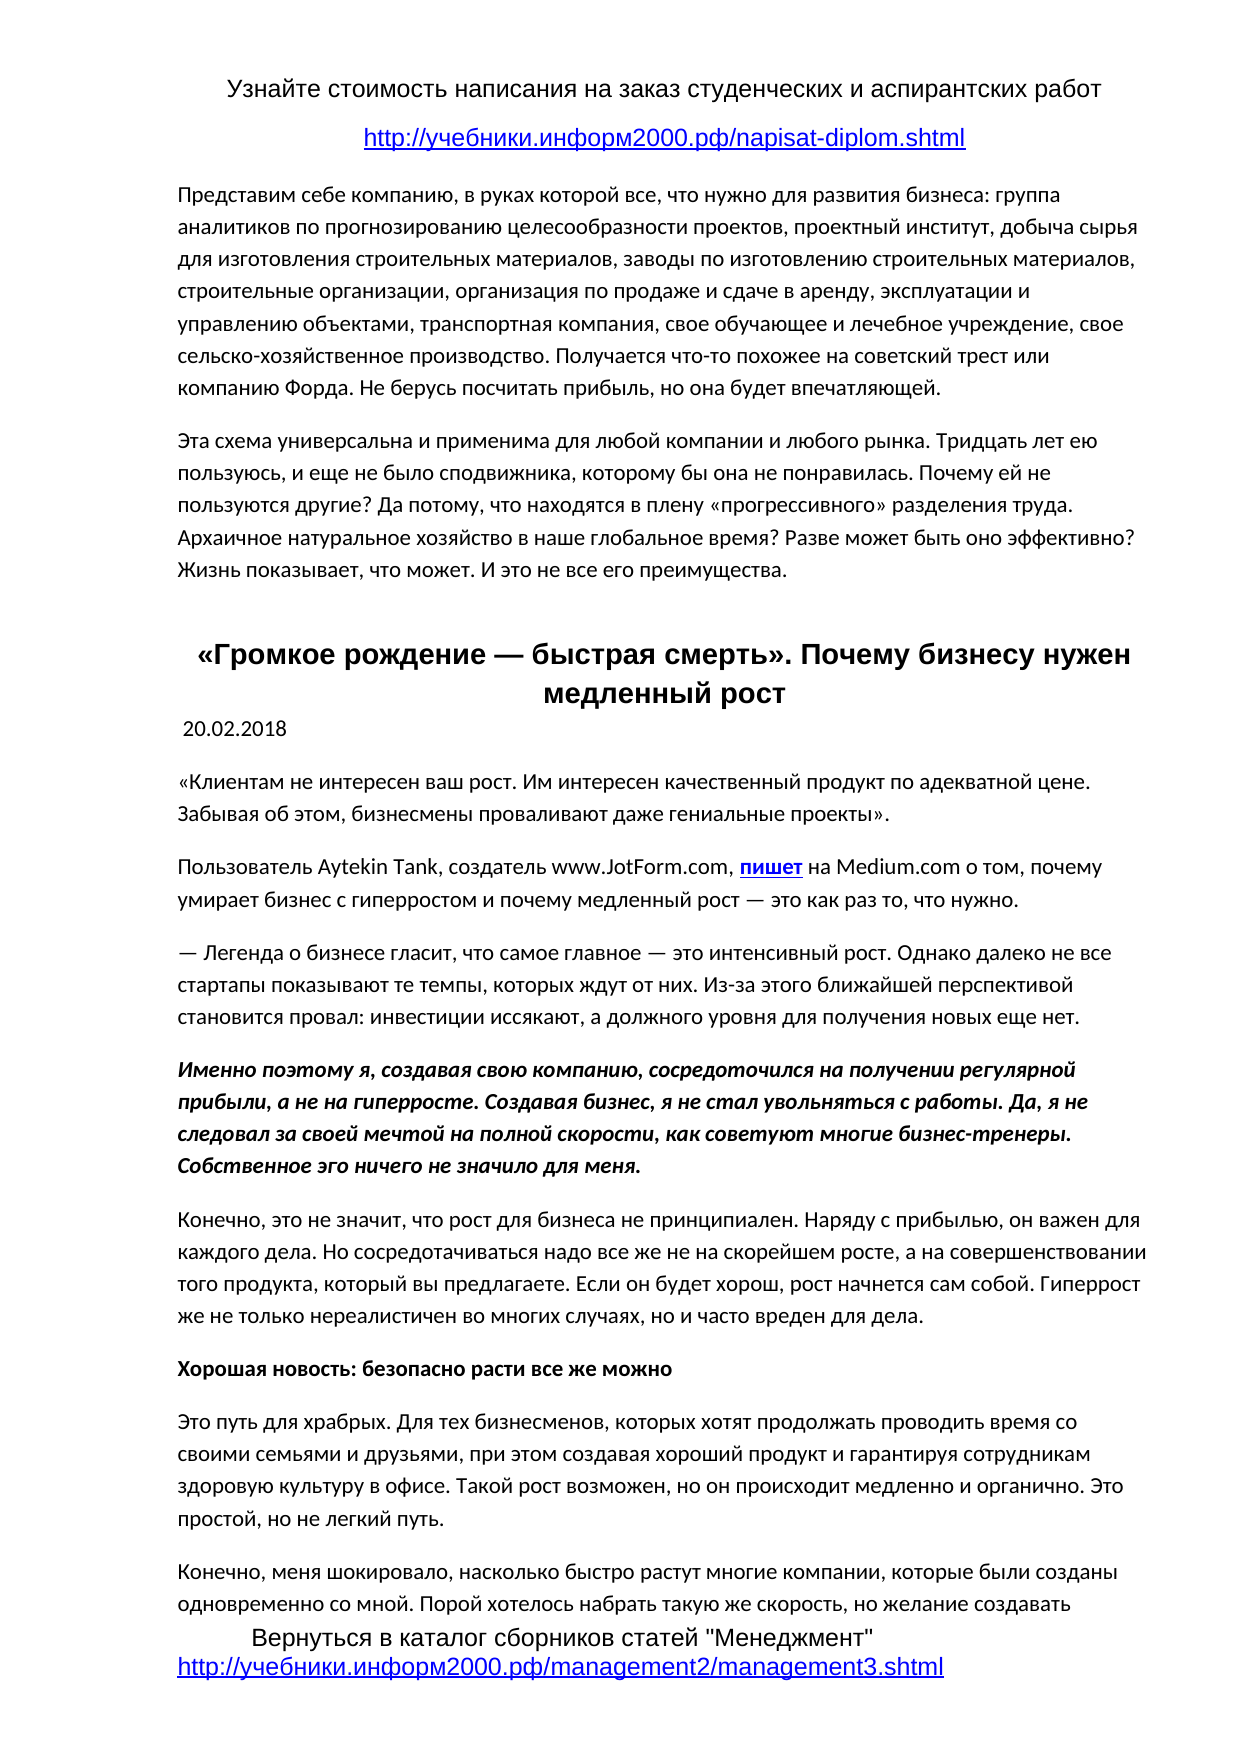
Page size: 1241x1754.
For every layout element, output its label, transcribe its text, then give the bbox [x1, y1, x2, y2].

text Пользователь Aytekin Tank, создатель www.JotForm.com, пишет на Medium.com о том, почему умирает бизнес с гиперростом и почему медленный рост — это как раз то, что нужно. [177, 852, 1152, 913]
text Эта схема универсальна и применима для любой компании и любого рынка. Тридцать лет ею пользуюсь, и еще не было сподвижника, которому бы она не понравилась. Почему ей не пользуются другие? Да потому, что находятся в плену «прогрессивного» разделения труда. Архаичное натуральное хозяйство в наше глобальное время? Разве может быть оно эффективно? Жизнь показывает, что может. И это не все его преимущества. [177, 426, 1152, 583]
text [177, 1557, 1152, 1617]
text Хорошая новость: безопасно расти все же можно [177, 1354, 1152, 1382]
text — Легенда о бизнесе гласит, что самое главное — это интенсивный рост. Однако далеко не все стартапы показывают те темпы, которых ждут от них. Из-за этого ближайшей перспективой становится провал: инвестиции иссякают, a должного уровня для получения новых еще нет. [177, 938, 1152, 1030]
subtitle «Громкое рождение — быстрая смерть». Почему бизнесу нужен медленный рост [177, 637, 1152, 709]
text «Клиентам не интересен ваш рост. Им интересен качественный продукт по адекватной цене. Забывая об этом, бизнесмены проваливают даже гениальные проекты». [177, 767, 1152, 827]
text 20.02.2018 [177, 714, 1152, 742]
text Представим себе компанию, в руках которой все, что нужно для развития бизнеса: группа аналитиков по прогнозированию целесообразности проектов, проектный институт, добыча сырья для изготовления строительных материалов, заводы по изготовлению строительных материалов, строительные организации, организация по продаже и сдаче в аренду, эксплуатации и управлению объектами, транспортная компания, свое обучающее и лечебное учреждение, свое сельско-хозяйственное производство. Получается что-то похожее на советский трест или компанию Форда. Не берусь посчитать прибыль, но она будет впечатляющей. [177, 180, 1152, 401]
text Конечно, это не значит, что рост для бизнеса не принципиален. Наряду с прибылью, он важен для каждого дела. Но сосредотачиваться надо все же не на скорейшем росте, a на совершенствовании того продукта, который вы предлагаете. Если он будет хорош, рост начнется сам собой. Гиперрост же не только нереалистичен во многих случаях, но и часто вреден для дела. [177, 1205, 1152, 1329]
text Именно поэтому я, создавая свою компанию, сосредоточился на получении регулярной прибыли, a не на гиперросте. Создавая бизнес, я не стал увольняться с работы. Да, я не следовал за своей мечтой на полной скорости, как советуют многие бизнес-тренеры. Собственное эго ничего не значило для меня. [177, 1055, 1152, 1180]
text Это путь для храбрых. Для тех бизнесменов, которых хотят продолжать проводить время со своими семьями и друзьями, при этом создавая хороший продукт и гарантируя сотрудникам здоровую культуру в офисе. Такой рост возможен, но он происходит медленно и органично. Это простой, но не легкий путь. [177, 1407, 1152, 1532]
